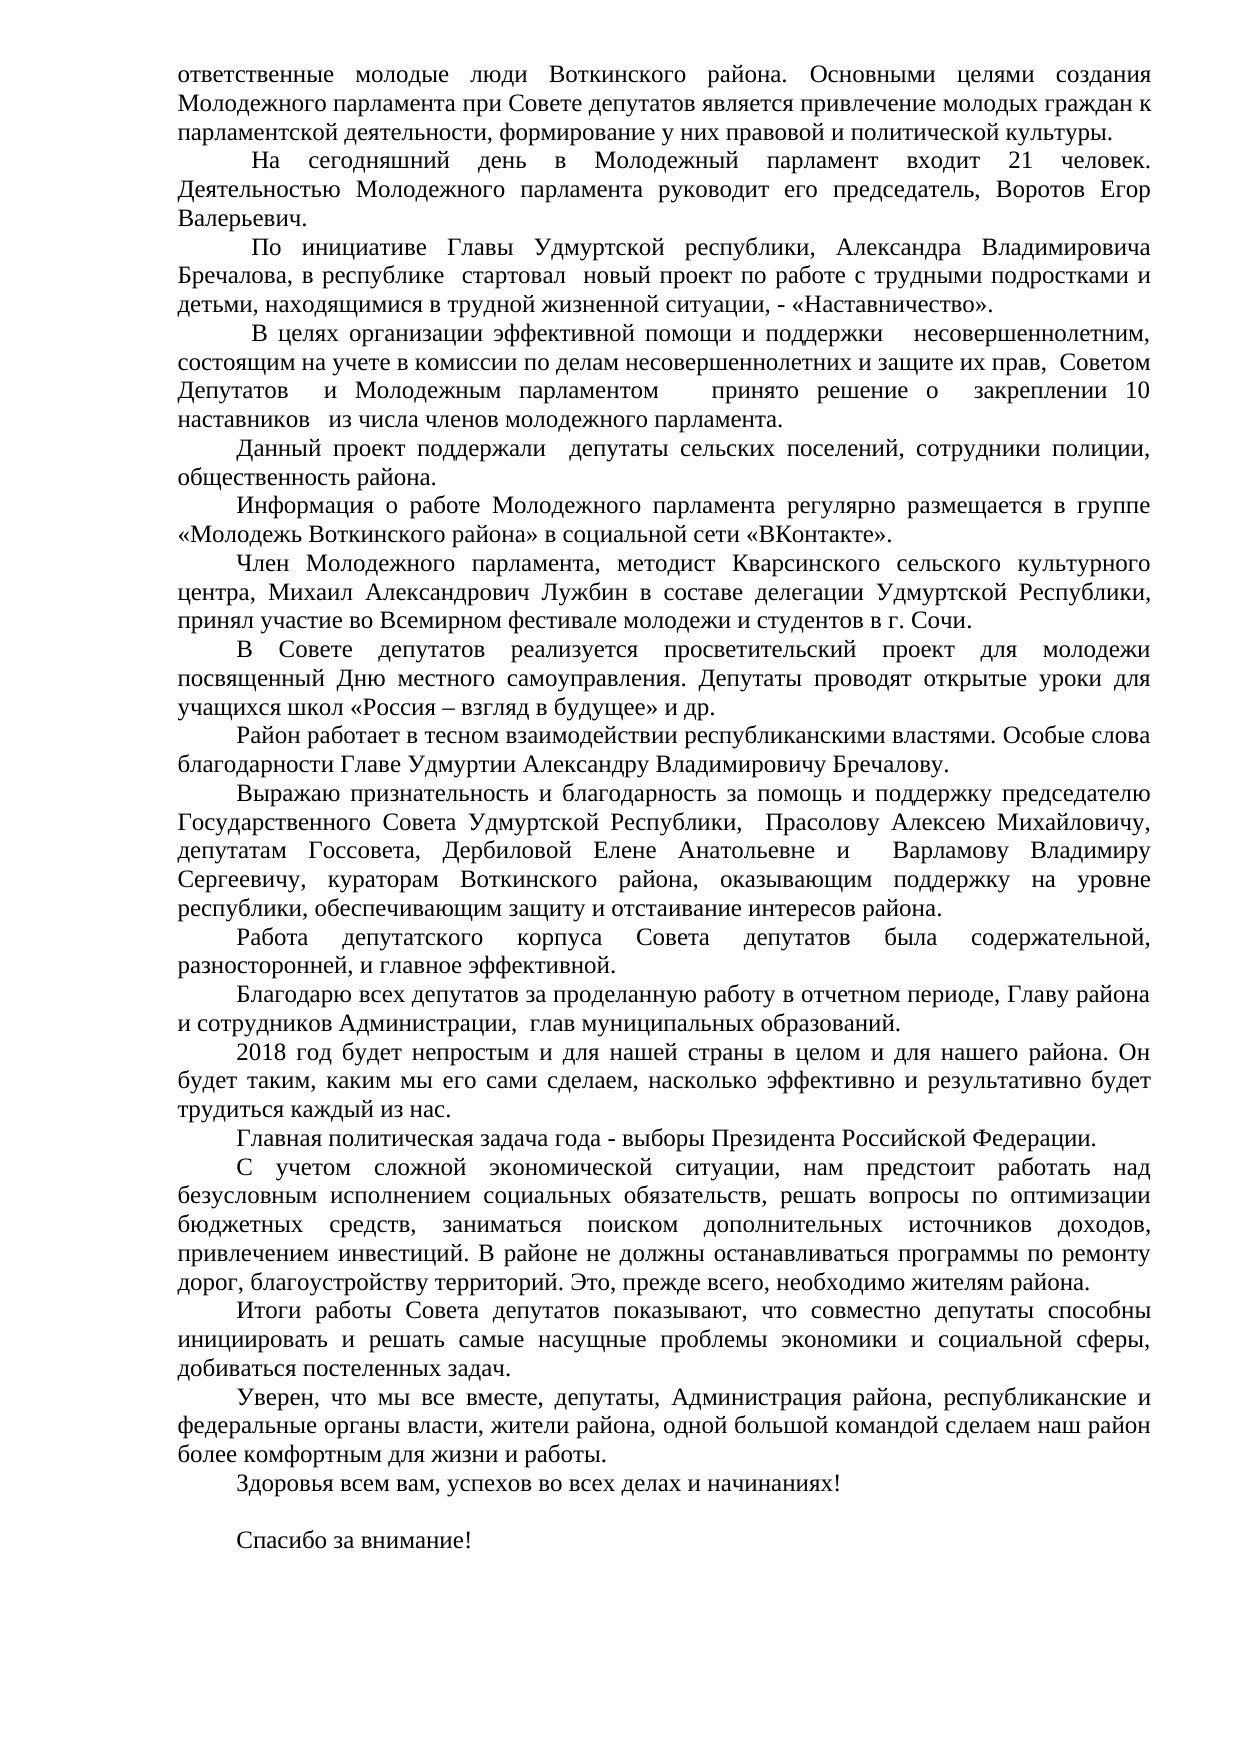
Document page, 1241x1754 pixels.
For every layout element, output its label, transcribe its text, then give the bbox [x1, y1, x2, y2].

text Главная политическая задача года - выборы Президента Российской Федерации. [177, 1123, 1152, 1152]
text Спасибо за внимание! [177, 1525, 1152, 1554]
text На сегодняшний день в Молодежный парламент входит 21 человек. Деятельностью Молодежного парламента руководит его председатель, Воротов Егор Валерьевич. [177, 145, 1152, 232]
text Член Молодежного парламента, методист Кварсинского сельского культурного центра, Михаил Александрович Лужбин в составе делегации Удмуртской Республики, принял участие во Всемирном фестивале молодежи и студентов в г. Сочи. [177, 548, 1152, 634]
text Уверен, что мы все вместе, депутаты, Администрация района, республиканские и федеральные органы власти, жители района, одной большой командой сделаем наш район более комфортным для жизни и работы. [177, 1382, 1152, 1468]
text Выражаю признательность и благодарность за помощь и поддержку председателю Государственного Совета Удмуртской Республики, Прасолову Алексею Михайловичу, депутатам Госсовета, Дербиловой Елене Анатольевне и Варламову Владимиру Сергеевичу, кураторам Воткинского района, оказывающим поддержку на уровне республики, обеспечивающим защиту и отстаивание интересов района. [177, 778, 1152, 922]
text С учетом сложной экономической ситуации, нам предстоит работать над безусловным исполнением социальных обязательств, решать вопросы по оптимизации бюджетных средств, заниматься поиском дополнительных источников доходов, привлечением инвестиций. В районе не должны останавливаться программы по ремонту дорог, благоустройству территорий. Это, прежде всего, необходимо жителям района. [177, 1152, 1152, 1295]
text Район работает в тесном взаимодействии республиканскими властями. Особые слова благодарности Главе Удмуртии Александру Владимировичу Бречалову. [177, 720, 1152, 778]
text В целях организации эффективной помощи и поддержки несовершеннолетним, состоящим на учете в комиссии по делам несовершеннолетних и защите их прав, Советом Депутатов и Молодежным парламентом принято решение о закреплении 10 наставников из числа членов молодежного парламента. [177, 318, 1152, 433]
text Данный проект поддержали депутаты сельских поселений, сотрудники полиции, общественность района. [177, 433, 1152, 490]
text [177, 59, 1152, 145]
text Итоги работы Совета депутатов показывают, что совместно депутаты способны инициировать и решать самые насущные проблемы экономики и социальной сферы, добиваться постеленных задач. [177, 1295, 1152, 1382]
text Информация о работе Молодежного парламента регулярно размещается в группе «Молодежь Воткинского района» в социальной сети «ВКонтакте». [177, 490, 1152, 548]
text Благодарю всех депутатов за проделанную работу в отчетном периоде, Главу района и сотрудников Администрации, глав муниципальных образований. [177, 979, 1152, 1037]
text 2018 год будет непростым и для нашей страны в целом и для нашего района. Он будет таким, каким мы его сами сделаем, насколько эффективно и результативно будет трудиться каждый из нас. [177, 1037, 1152, 1123]
text Работа депутатского корпуса Совета депутатов была содержательной, разносторонней, и главное эффективной. [177, 922, 1152, 979]
text По инициативе Главы Удмуртской республики, Александра Владимировича Бречалова, в республике стартовал новый проект по работе с трудными подростками и детьми, находящимися в трудной жизненной ситуации, - «Наставничество». [177, 232, 1152, 318]
text Здоровья всем вам, успехов во всех делах и начинаниях! [177, 1468, 1152, 1497]
text В Совете депутатов реализуется просветительский проект для молодежи посвященный Дню местного самоуправления. Депутаты проводят открытые уроки для учащихся школ «Россия – взгляд в будущее» и др. [177, 634, 1152, 720]
